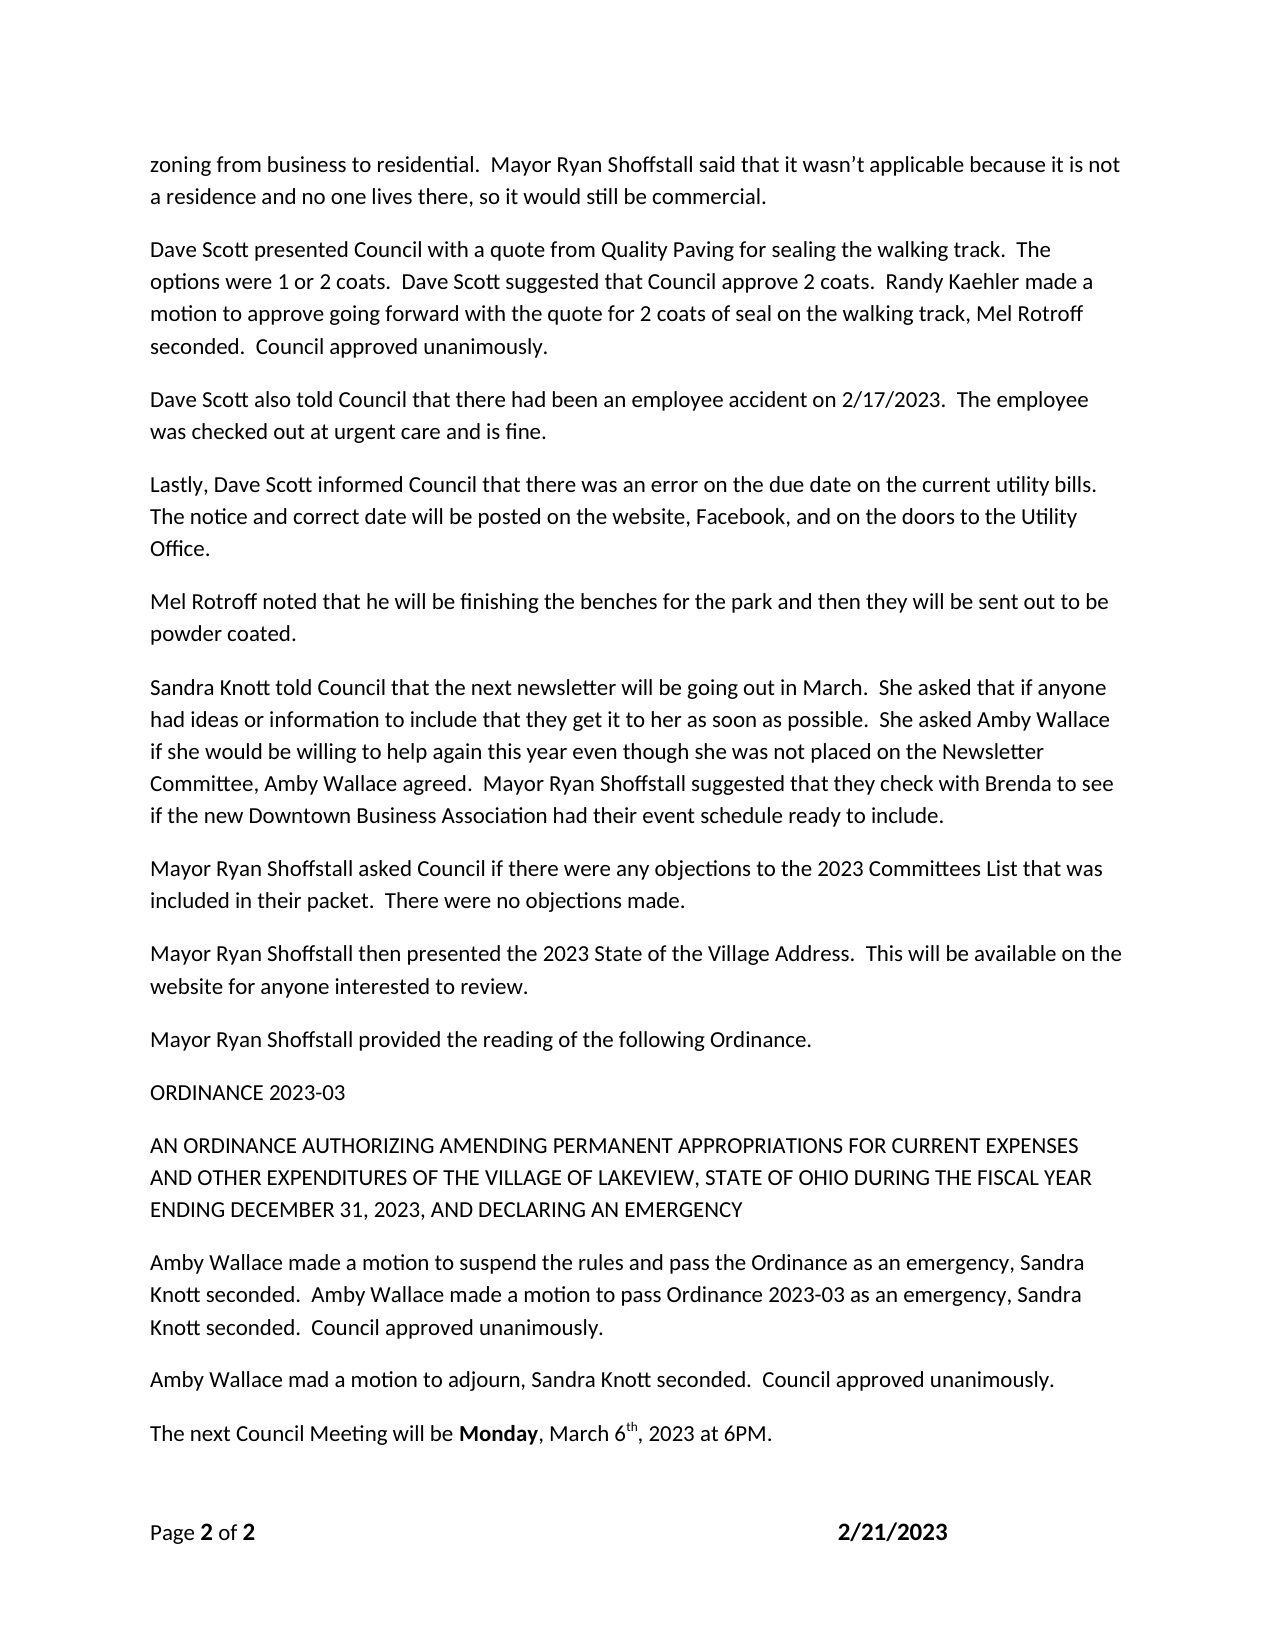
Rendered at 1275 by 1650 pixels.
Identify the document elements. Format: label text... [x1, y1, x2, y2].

text Mayor Ryan Shoffstall then presented the 2023 State of the Village Address. This will be available on the website for anyone interested to review. [150, 939, 1125, 1000]
text Dave Scott presented Council with a quote from Quality Paving for sealing the walking track. The options were 1 or 2 coats. Dave Scott suggested that Council approve 2 coats. Randy Kaehler made a motion to approve going forward with the quote for 2 coats of seal on the walking track, Mel Rotroff seconded. Council approved unanimously. [150, 235, 1125, 360]
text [150, 150, 1125, 210]
text Amby Wallace made a motion to suspend the rules and pass the Ordinance as an emergency, Sandra Knott seconded. Amby Wallace made a motion to pass Ordinance 2023-03 as an emergency, Sandra Knott seconded. Council approved unanimously. [150, 1248, 1125, 1341]
text Mel Rotroff noted that he will be finishing the benches for the park and then they will be sent out to be powder coated. [150, 587, 1125, 648]
text Dave Scott also told Council that there had been an employee accident on 2/17/2023. The employee was checked out at urgent care and is fine. [150, 385, 1125, 445]
text Mayor Ryan Shoffstall asked Council if there were any objections to the 2023 Committees List that was included in their packet. There were no objections made. [150, 854, 1125, 914]
text Amby Wallace mad a motion to adjourn, Sandra Knott seconded. Council approved unanimously. [150, 1366, 1125, 1394]
text Sandra Knott told Council that the next newsletter will be going out in March. She asked that if anyone had ideas or information to include that they get it to her as soon as possible. She asked Amby Wallace if she would be willing to help again this year even though she was not placed on the Newsletter Committee, Amby Wallace agreed. Mayor Ryan Shoffstall suggested that they check with Brenda to see if the new Downtown Business Association had their event schedule ready to include. [150, 673, 1125, 829]
text The next Council Meeting will be Monday, March 6th, 2023 at 6PM. [150, 1419, 1125, 1447]
text Mayor Ryan Shoffstall provided the reading of the following Ordinance. [150, 1025, 1125, 1053]
text AN ORDINANCE AUTHORIZING AMENDING PERMANENT APPROPRIATIONS FOR CURRENT EXPENSES AND OTHER EXPENDITURES OF THE VILLAGE OF LAKEVIEW, STATE OF OHIO DURING THE FISCAL YEAR ENDING DECEMBER 31, 2023, AND DECLARING AN EMERGENCY [150, 1131, 1125, 1223]
text Lastly, Dave Scott informed Council that there was an error on the due date on the current utility bills. The notice and correct date will be posted on the website, Facebook, and on the doors to the Utility Office. [150, 470, 1125, 562]
text ORDINANCE 2023-03 [150, 1078, 1125, 1106]
